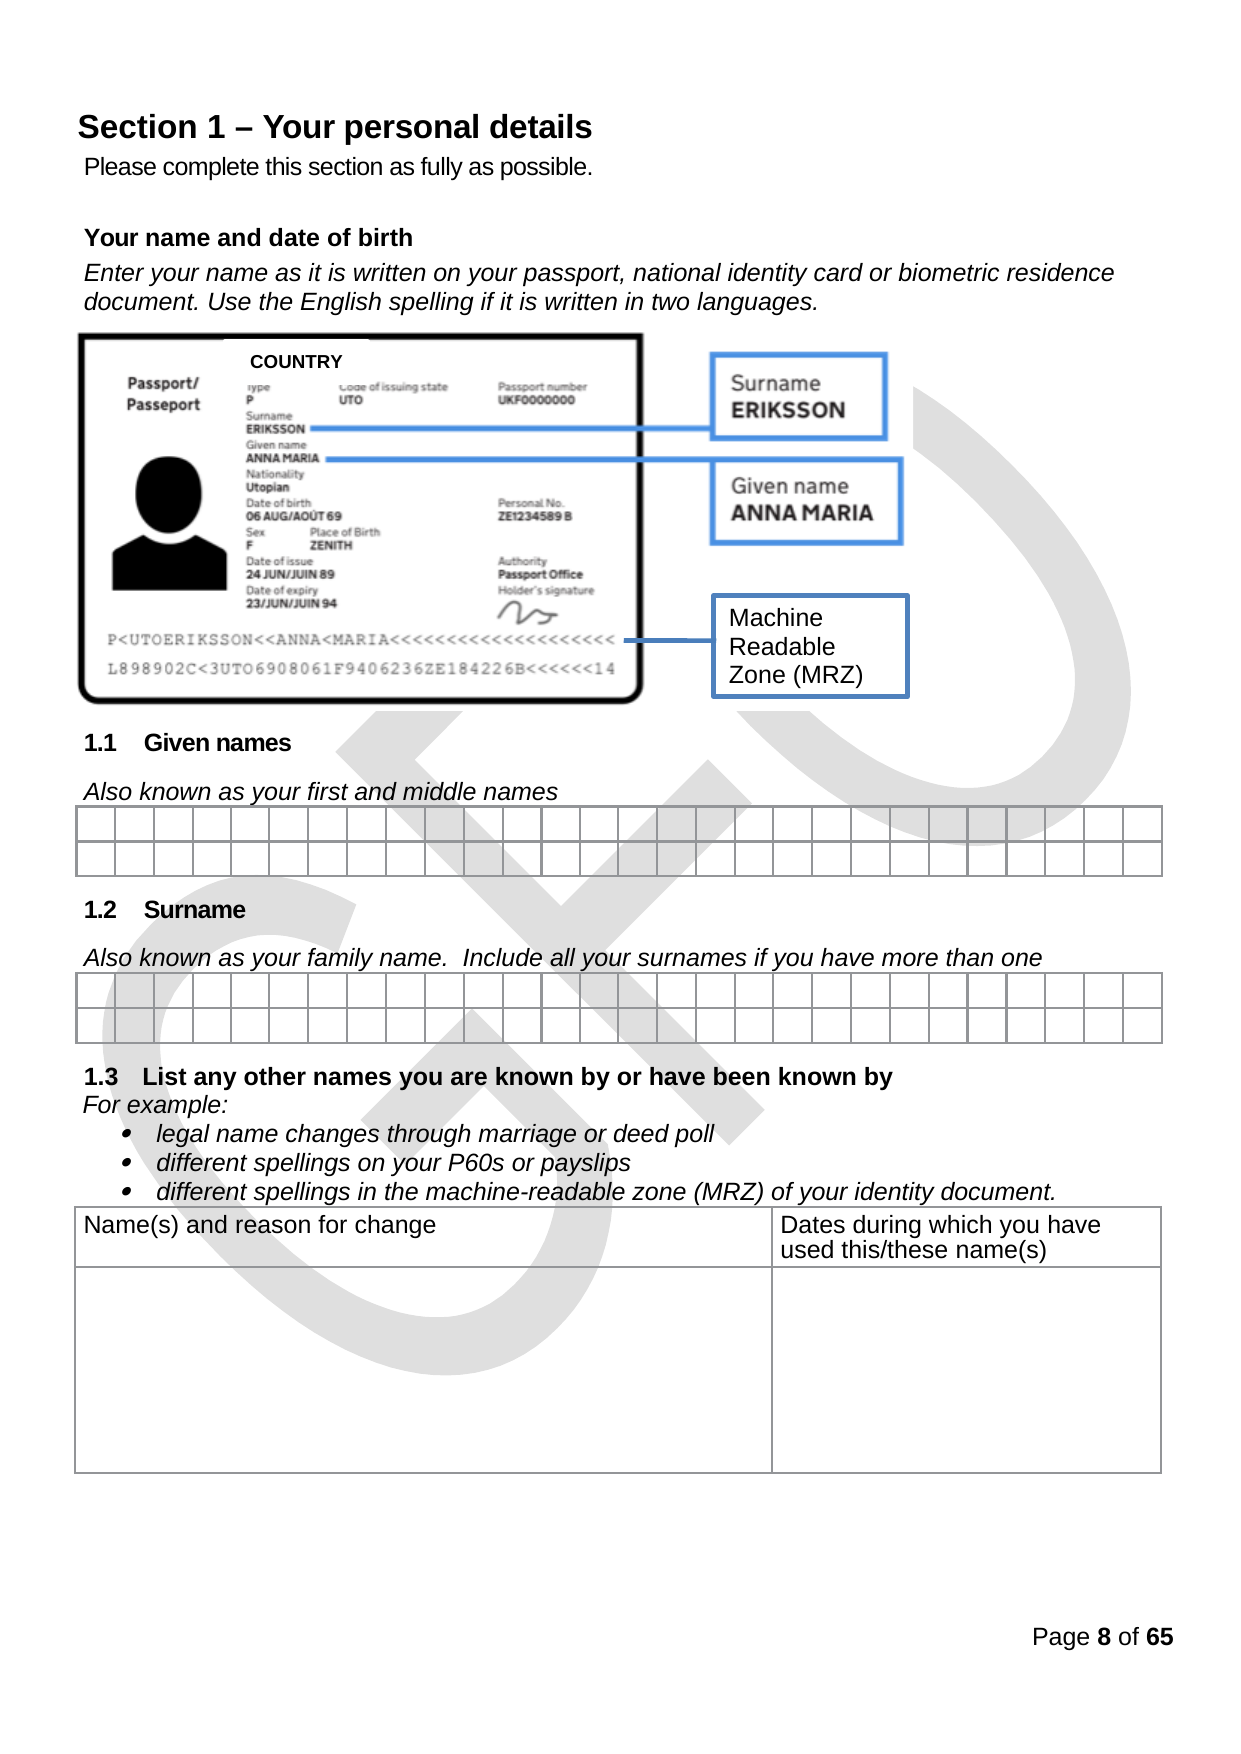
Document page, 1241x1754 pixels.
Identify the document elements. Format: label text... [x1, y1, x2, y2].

table_header [426, 808, 463, 840]
table_header [581, 808, 617, 840]
table_cell [426, 843, 463, 875]
table_header [155, 808, 192, 840]
table_cell [232, 843, 268, 875]
table_cell [891, 1009, 928, 1042]
table_header [813, 808, 850, 840]
table_cell [270, 843, 307, 875]
table_header [658, 808, 695, 840]
table_header Name(s) and reason for change [76, 1208, 771, 1266]
table_cell [852, 843, 889, 875]
table_cell [309, 1009, 346, 1042]
table_header [270, 808, 307, 840]
table_header [658, 974, 695, 1007]
table_cell [658, 843, 695, 875]
table_header [232, 974, 268, 1007]
table_cell [387, 1009, 424, 1042]
table_header [543, 808, 579, 840]
table_cell [1124, 843, 1161, 875]
table_header [969, 808, 1005, 840]
table_header [1008, 808, 1044, 840]
table_cell [1046, 1009, 1083, 1042]
table_header [270, 974, 307, 1007]
table_cell [774, 843, 811, 875]
table_cell [309, 843, 346, 875]
table_cell [581, 1009, 617, 1042]
table_cell [232, 1009, 268, 1042]
table_cell [697, 1009, 734, 1042]
table_header [387, 808, 424, 840]
table_cell [387, 843, 424, 875]
table_header [1085, 974, 1122, 1007]
list Also known as your family name. Include all your surnames if you have more than one [83, 943, 1141, 972]
table_cell [1046, 843, 1083, 875]
table_cell [426, 1009, 463, 1042]
table_header [891, 808, 928, 840]
table_cell [736, 843, 772, 875]
table_cell [813, 843, 850, 875]
table_cell [697, 843, 734, 875]
table_cell [581, 843, 617, 875]
table_cell [270, 1009, 307, 1042]
table_cell [852, 1009, 889, 1042]
table_header [504, 974, 540, 1007]
table_header [969, 974, 1005, 1007]
list different spellings in the machine-readable zone (MRZ) of your identity document. [120, 1177, 1142, 1206]
picture [68, 322, 914, 711]
table_cell [930, 843, 966, 875]
table_cell [116, 843, 153, 875]
table_cell [465, 1009, 502, 1042]
table_header [309, 808, 346, 840]
table_header [581, 974, 617, 1007]
table_cell [619, 1009, 656, 1042]
table_cell [78, 1009, 114, 1042]
table_cell [76, 1268, 771, 1472]
table_header [852, 974, 889, 1007]
table_cell [969, 1009, 1005, 1042]
table_cell [543, 843, 579, 875]
table_header [78, 974, 114, 1007]
table_header [348, 974, 385, 1007]
table_header [348, 808, 385, 840]
table_header [697, 974, 734, 1007]
table_cell [658, 1009, 695, 1042]
table_header [1008, 974, 1044, 1007]
table_cell [116, 1009, 153, 1042]
list Also known as your first and middle names [83, 777, 1141, 805]
table_cell [1085, 1009, 1122, 1042]
table_cell [774, 1009, 811, 1042]
table_header [155, 974, 192, 1007]
subtitle Section 1 – Your personal details [77, 107, 1141, 145]
table_cell [504, 1009, 540, 1042]
table_header [387, 974, 424, 1007]
table_header [1124, 974, 1161, 1007]
table_cell [194, 1009, 230, 1042]
table_header [78, 808, 114, 840]
table_cell [1124, 1009, 1161, 1042]
table_header [116, 808, 153, 840]
table_cell [348, 843, 385, 875]
list legal name changes through marriage or deed poll [120, 1119, 1142, 1148]
table_header [930, 808, 966, 840]
list different spellings on your P60s or payslips [120, 1148, 1142, 1177]
text 1.1 Given names [83, 728, 1173, 757]
table_header [543, 974, 579, 1007]
table_header [697, 808, 734, 840]
subtitle Your name and date of birth [83, 223, 1173, 251]
table_cell [1008, 843, 1044, 875]
table_header [1046, 808, 1083, 840]
table_header [116, 974, 153, 1007]
table_header [465, 974, 502, 1007]
table_header [232, 808, 268, 840]
table_cell [543, 1009, 579, 1042]
table_header [465, 808, 502, 840]
table_header [774, 808, 811, 840]
table_cell [813, 1009, 850, 1042]
text 1.2 Surname [83, 895, 1173, 923]
table_header [309, 974, 346, 1007]
table_cell [504, 843, 540, 875]
table_header [813, 974, 850, 1007]
table_header [930, 974, 966, 1007]
table_header [852, 808, 889, 840]
table_header [194, 808, 230, 840]
table_cell [1008, 1009, 1044, 1042]
table_cell [969, 843, 1005, 875]
text 1.3 List any other names you are known by or have been known by [83, 1062, 1173, 1090]
subtitle Please complete this section as fully as possible. [83, 152, 1173, 181]
table_header [891, 974, 928, 1007]
table_header [1124, 808, 1161, 840]
table_cell [194, 843, 230, 875]
table_cell [736, 1009, 772, 1042]
table_header [1085, 808, 1122, 840]
table_cell [773, 1268, 1160, 1472]
table_header Dates during which you have used this/these name(s) [773, 1208, 1160, 1266]
subtitle Enter your name as it is written on your passport, national identity card or biometric residence document. Use the English spelling if it is written in two languages. [83, 258, 1173, 316]
table_header [1046, 974, 1083, 1007]
table_header [774, 974, 811, 1007]
table_cell [155, 1009, 192, 1042]
table_header [194, 974, 230, 1007]
table_cell [155, 843, 192, 875]
table_cell [619, 843, 656, 875]
table_cell [930, 1009, 966, 1042]
table_header [426, 974, 463, 1007]
table_cell [891, 843, 928, 875]
list For example: [82, 1090, 1142, 1119]
table_header [619, 974, 656, 1007]
table_header [619, 808, 656, 840]
table_header [504, 808, 540, 840]
table_cell [1085, 843, 1122, 875]
table_header [736, 974, 772, 1007]
table_header [736, 808, 772, 840]
table_cell [78, 843, 114, 875]
table_cell [348, 1009, 385, 1042]
table_cell [465, 843, 502, 875]
